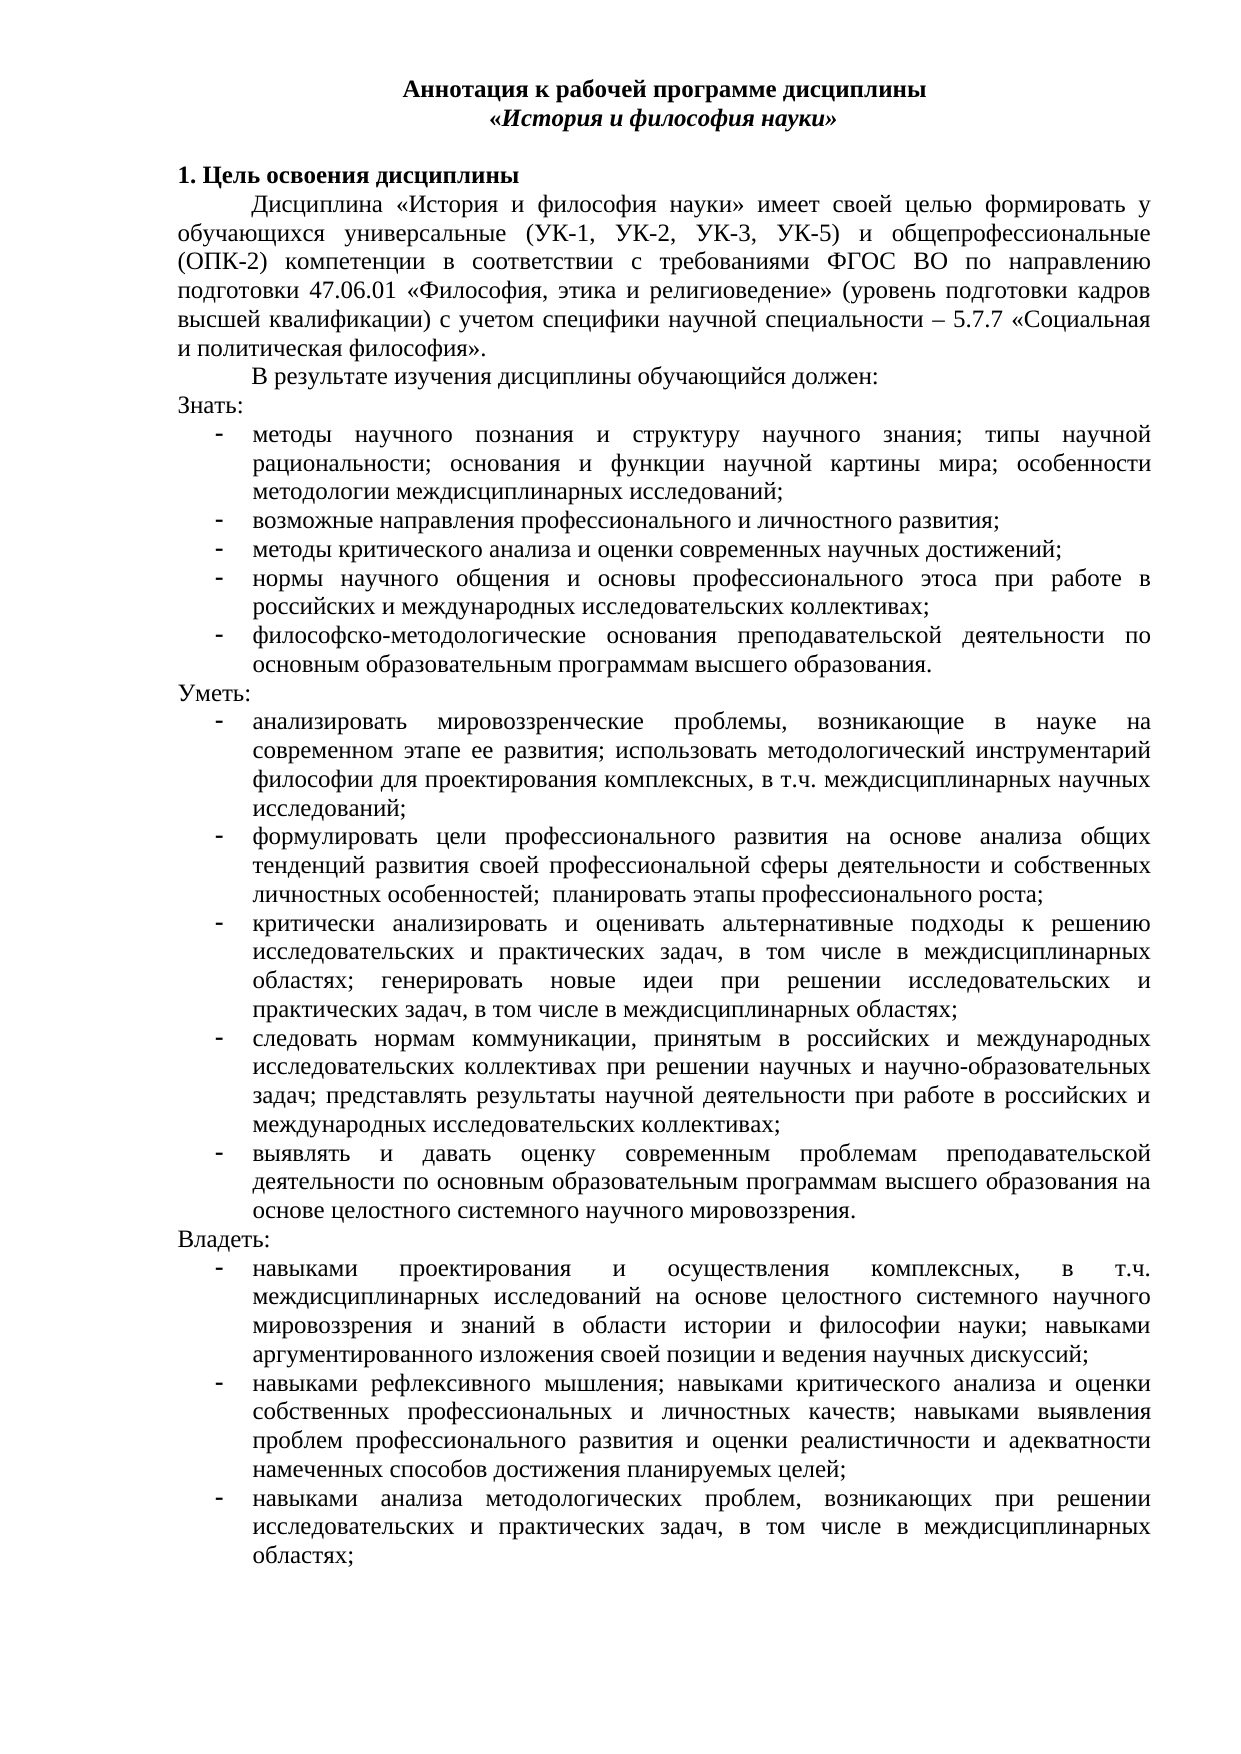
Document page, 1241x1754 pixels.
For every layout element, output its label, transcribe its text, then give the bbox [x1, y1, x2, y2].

text Аннотация к рабочей программе дисциплины [177, 74, 1152, 103]
text «История и философия науки» [177, 103, 1152, 131]
list нормы научного общения и основы профессионального этоса при работе в российских и международных исследовательских коллективах; [215, 563, 1152, 620]
list навыками анализа методологических проблем, возникающих при решении исследовательских и практических задач, в том числе в междисциплинарных областях; [215, 1483, 1152, 1569]
text 1. Цель освоения дисциплины [177, 160, 1152, 189]
list выявлять и давать оценку современным проблемам преподавательской деятельности по основным образовательным программам высшего образования на основе целостного системного научного мировоззрения. [215, 1138, 1152, 1224]
list философско-методологические основания преподавательской деятельности по основным образовательным программам высшего образования. [215, 620, 1152, 678]
list формулировать цели профессионального развития на основе анализа общих тенденций развития своей профессиональной сферы деятельности и собственных личностных особенностей; планировать этапы профессионального роста; [215, 821, 1152, 908]
text В результате изучения дисциплины обучающийся должен: [177, 361, 1152, 390]
list анализировать мировоззренческие проблемы, возникающие в науке на современном этапе ее развития; использовать методологический инструментарий философии для проектирования комплексных, в т.ч. междисциплинарных научных исследований; [215, 706, 1152, 821]
list методы критического анализа и оценки современных научных достижений; [215, 534, 1152, 563]
list навыками проектирования и осуществления комплексных, в т.ч. междисциплинарных исследований на основе целостного системного научного мировоззрения и знаний в области истории и философии науки; навыками аргументированного изложения своей позиции и ведения научных дискуссий; [215, 1253, 1152, 1368]
text Уметь: [177, 678, 1152, 706]
text Владеть: [177, 1224, 1152, 1253]
list навыками рефлексивного мышления; навыками критического анализа и оценки собственных профессиональных и личностных качеств; навыками выявления проблем профессионального развития и оценки реалистичности и адекватности намеченных способов достижения планируемых целей; [215, 1368, 1152, 1483]
list методы научного познания и структуру научного знания; типы научной рациональности; основания и функции научной картины мира; особенности методологии междисциплинарных исследований; [215, 419, 1152, 505]
list возможные направления профессионального и личностного развития; [215, 505, 1152, 534]
text Знать: [177, 390, 1152, 419]
list следовать нормам коммуникации, принятым в российских и международных исследовательских коллективах при решении научных и научно-образовательных задач; представлять результаты научной деятельности при работе в российских и международных исследовательских коллективах; [215, 1023, 1152, 1138]
text Дисциплина «История и философия науки» имеет своей целью формировать у обучающихся универсальные (УК-1, УК-2, УК-3, УК-5) и общепрофессиональные (ОПК-2) компетенции в соответствии с требованиями ФГОС ВО по направлению подготовки 47.06.01 «Философия, этика и религиоведение» (уровень подготовки кадров высшей квалификации) с учетом специфики научной специальности – 5.7.7 «Социальная и политическая философия». [177, 189, 1152, 361]
list критически анализировать и оценивать альтернативные подходы к решению исследовательских и практических задач, в том числе в междисциплинарных областях; генерировать новые идеи при решении исследовательских и практических задач, в том числе в междисциплинарных областях; [215, 908, 1152, 1023]
